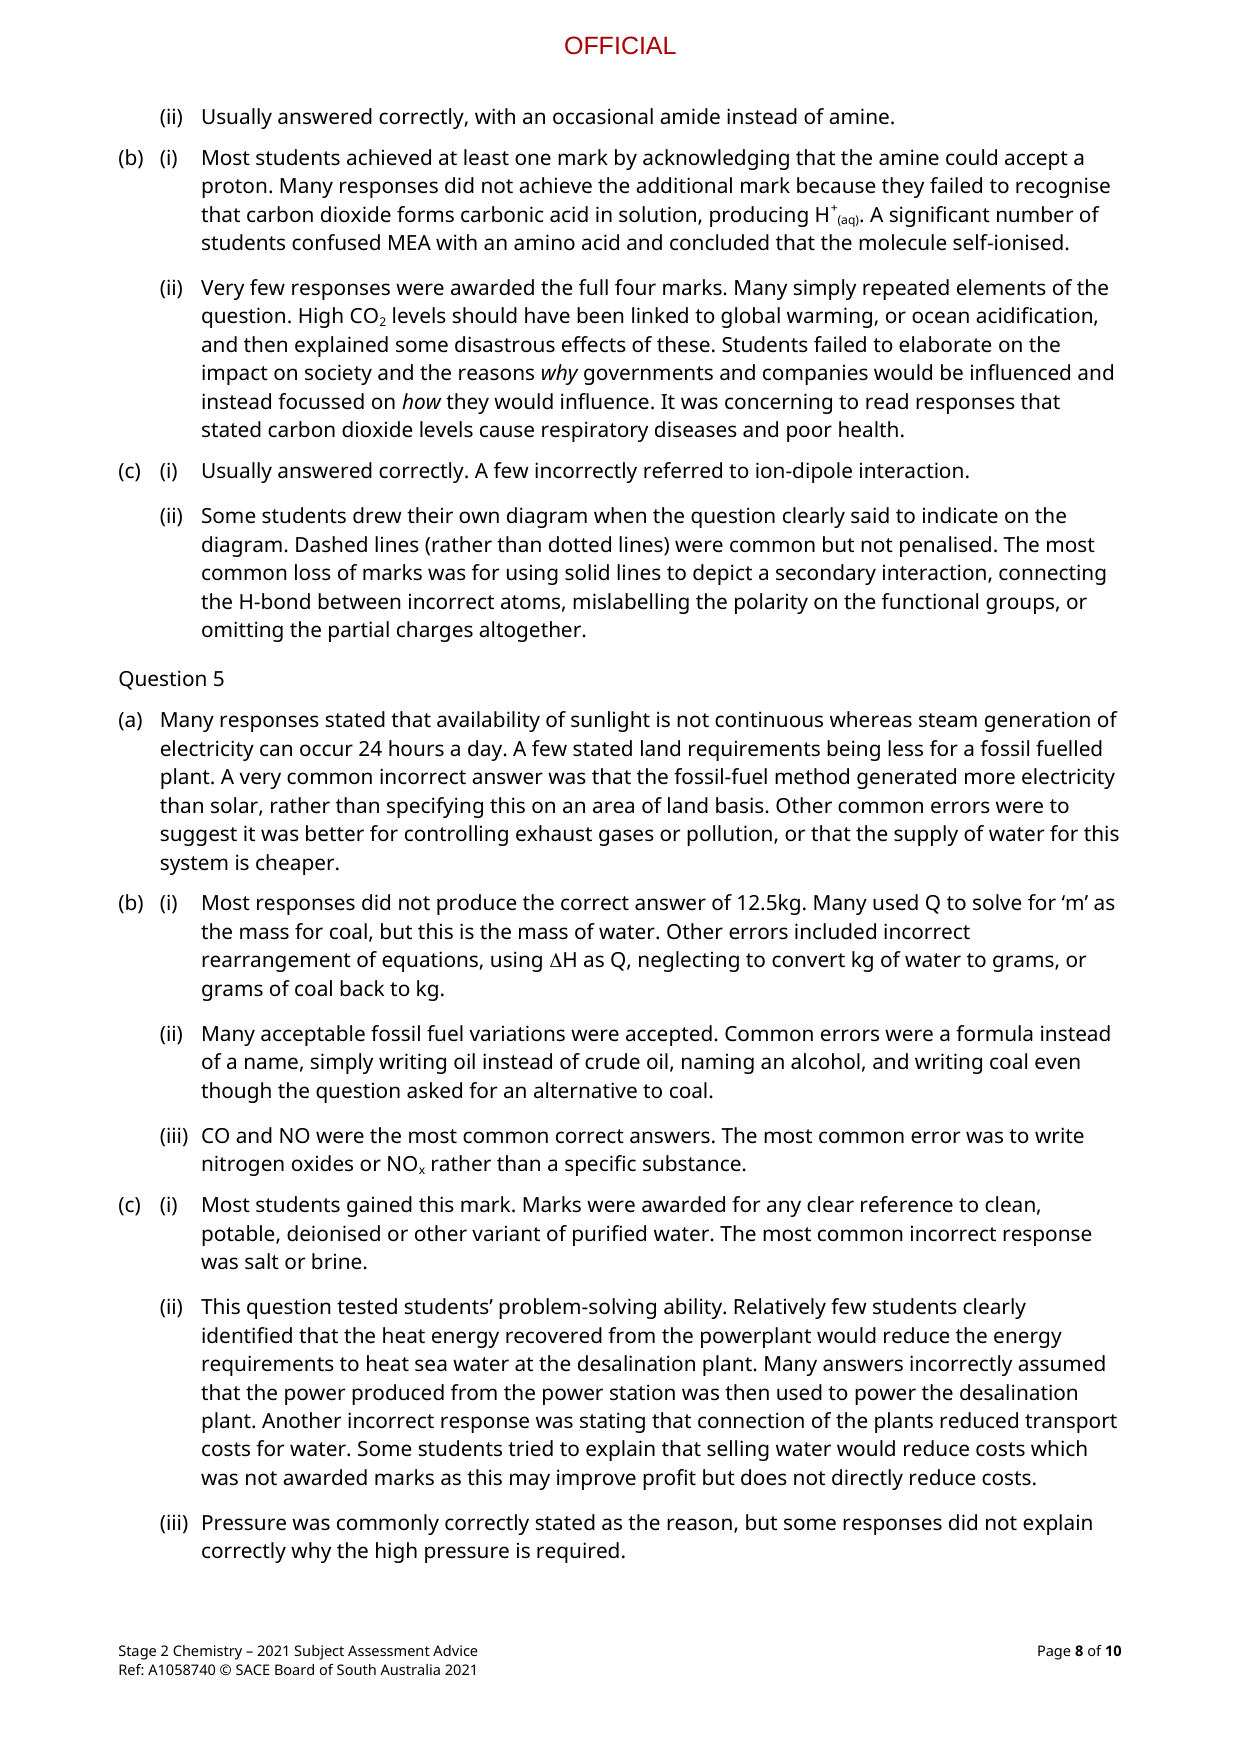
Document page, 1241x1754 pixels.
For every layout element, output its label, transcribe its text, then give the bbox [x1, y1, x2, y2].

text (ii) Very few responses were awarded the full four marks. Many simply repeated elements of the question. High CO2 levels should have been linked to global warming, or ocean acidification, and then explained some disastrous effects of these. Students failed to elaborate on the impact on society and the reasons why governments and companies would be influenced and instead focussed on how they would influence. It was concerning to read responses that stated carbon dioxide levels cause respiratory diseases and poor health. [159, 273, 1122, 444]
text (ii) Usually answered correctly, with an occasional amide instead of amine. [159, 102, 1122, 130]
text (c) (i) Usually answered correctly. A few incorrectly referred to ion-dipole interaction. [118, 456, 1122, 485]
text (iii) Pressure was commonly correctly stated as the reason, but some responses did not explain correctly why the high pressure is required. [159, 1508, 1122, 1565]
text (ii) Many acceptable fossil fuel variations were accepted. Common errors were a formula instead of a name, simply writing oil instead of crude oil, naming an alcohol, and writing coal even though the question asked for an alternative to coal. [159, 1019, 1122, 1104]
text (ii) This question tested students’ problem-solving ability. Relatively few students clearly identified that the heat energy recovered from the powerplant would reduce the energy requirements to heat sea water at the desalination plant. Many answers incorrectly assumed that the power produced from the power station was then used to power the desalination plant. Another incorrect response was stating that connection of the plants reduced transport costs for water. Some students tried to explain that selling water would reduce costs which was not awarded marks as this may improve profit but does not directly reduce costs. [159, 1292, 1122, 1491]
text (b) (i) Most students achieved at least one mark by acknowledging that the amine could accept a proton. Many responses did not achieve the additional mark because they failed to recognise that carbon dioxide forms carbonic acid in solution, producing H+(aq). A significant number of students confused MEA with an amino acid and concluded that the molecule self-ionised. [118, 143, 1122, 257]
text (b) (i) Most responses did not produce the correct answer of 12.5kg. Many used Q to solve for ‘m’ as the mass for coal, but this is the mass of water. Other errors included incorrect rearrangement of equations, using DH as Q, neglecting to convert kg of water to grams, or grams of coal back to kg. [118, 888, 1122, 1002]
text (ii) Some students drew their own diagram when the question clearly said to indicate on the diagram. Dashed lines (rather than dotted lines) were common but not penalised. The most common loss of marks was for using solid lines to depict a secondary interaction, connecting the H-bond between incorrect atoms, mislabelling the polarity on the functional groups, or omitting the partial charges altogether. [159, 501, 1122, 644]
text Question 5 [118, 664, 1122, 693]
text (c) (i) Most students gained this mark. Marks were awarded for any clear reference to clean, potable, deionised or other variant of purified water. The most common incorrect response was salt or brine. [118, 1190, 1122, 1276]
text (iii) CO and NO were the most common correct answers. The most common error was to write nitrogen oxides or NOx rather than a specific substance. [159, 1121, 1122, 1178]
text (a) Many responses stated that availability of sunlight is not continuous whereas steam generation of electricity can occur 24 hours a day. A few stated land requirements being less for a fossil fuelled plant. A very common incorrect answer was that the fossil-fuel method generated more electricity than solar, rather than specifying this on an area of land basis. Other common errors were to suggest it was better for controlling exhaust gases or pollution, or that the supply of water for this system is cheaper. [118, 705, 1122, 876]
